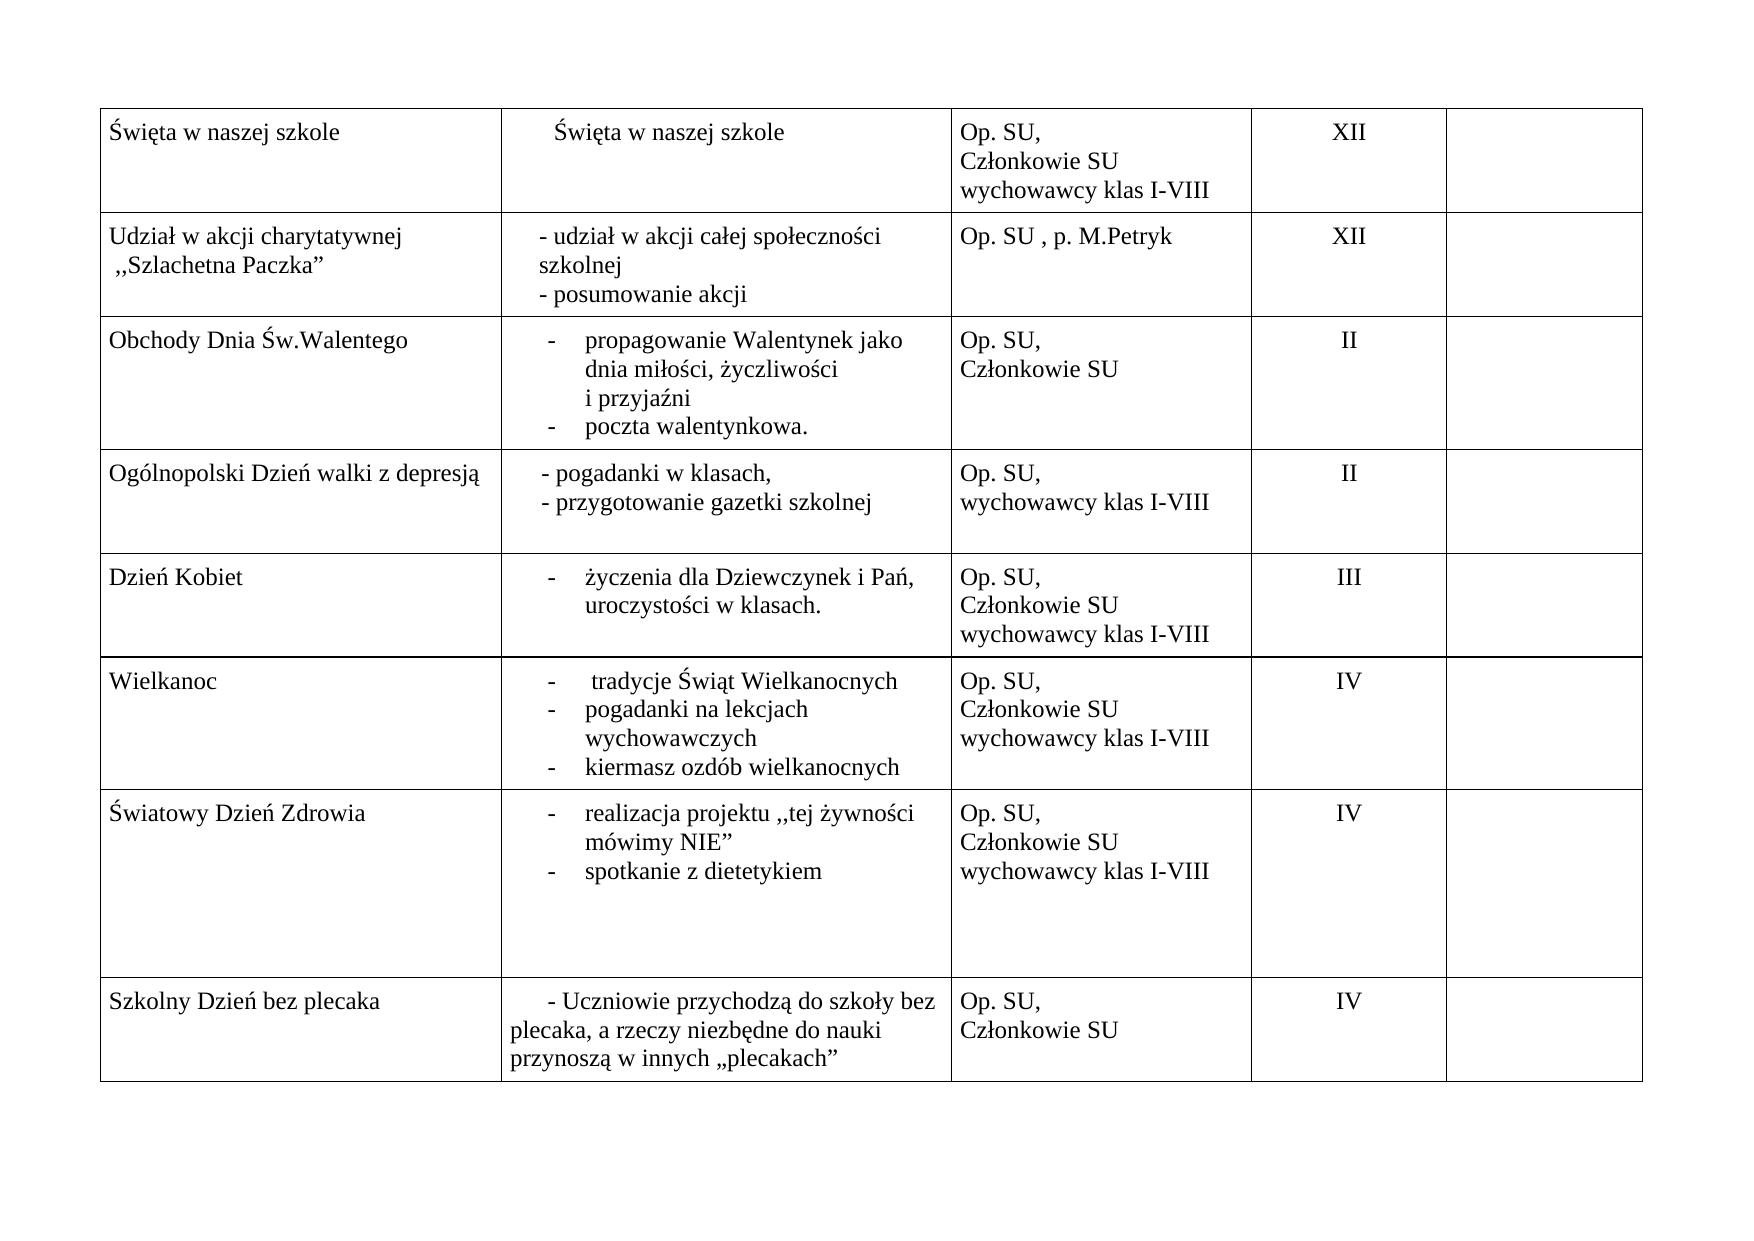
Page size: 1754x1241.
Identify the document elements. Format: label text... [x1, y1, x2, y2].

table_cell III [1252, 554, 1446, 656]
table_cell IV [1252, 658, 1446, 789]
table_cell Obchody Dnia Św.Walentego [101, 317, 501, 448]
table_cell II [1252, 450, 1446, 552]
table_cell tradycje Świąt Wielkanocnych pogadanki na lekcjach wychowawczych kiermasz ozdób wielkanocnych [502, 658, 951, 789]
table_cell Op. SU, Członkowie SU wychowawcy klas I-VIII [952, 790, 1251, 977]
table_cell Udział w akcji charytatywnej ,,Szlachetna Paczka” [101, 213, 501, 316]
table_cell Szkolny Dzień bez plecaka [101, 978, 501, 1081]
table_cell [1447, 978, 1642, 1081]
table_cell - Uczniowie przychodzą do szkoły bez plecaka, a rzeczy niezbędne do nauki przynoszą w innych „plecakach” [502, 978, 951, 1081]
table_cell Światowy Dzień Zdrowia [101, 790, 501, 977]
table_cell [952, 109, 1251, 212]
table_cell Święta w naszej szkole [101, 109, 501, 212]
table_cell Op. SU, Członkowie SU wychowawcy klas I-VIII [952, 554, 1251, 656]
table_cell [1447, 790, 1642, 977]
table_cell II [1252, 317, 1446, 448]
table_cell XII [1252, 109, 1446, 212]
table_cell [1447, 213, 1642, 316]
table_cell - udział w akcji całej społeczności szkolnej - posumowanie akcji [502, 213, 951, 316]
table_cell życzenia dla Dziewczynek i Pań, uroczystości w klasach. [502, 554, 951, 656]
table_cell Ogólnopolski Dzień walki z depresją [101, 450, 501, 552]
table_cell [1447, 317, 1642, 448]
table_cell Dzień Kobiet [101, 554, 501, 656]
table_cell Op. SU, Członkowie SU [952, 978, 1251, 1081]
table_cell Wielkanoc [101, 658, 501, 789]
table_cell Święta w naszej szkole [502, 109, 951, 212]
table_cell IV [1252, 978, 1446, 1081]
table_cell [1447, 554, 1642, 656]
table_cell - pogadanki w klasach, - przygotowanie gazetki szkolnej [502, 450, 951, 552]
table_cell Op. SU, wychowawcy klas I-VIII [952, 450, 1251, 552]
table_cell propagowanie Walentynek jako dnia miłości, życzliwości i przyjaźni poczta walentynkowa. [502, 317, 951, 448]
table_cell Op. SU, Członkowie SU [952, 317, 1251, 448]
table_cell [1447, 658, 1642, 789]
table_cell IV [1252, 790, 1446, 977]
table_cell XII [1252, 213, 1446, 316]
table_cell [1447, 450, 1642, 552]
table_cell realizacja projektu ,,tej żywności mówimy NIE” spotkanie z dietetykiem [502, 790, 951, 977]
table_cell Op. SU , p. M.Petryk [952, 213, 1251, 316]
table_cell [1447, 109, 1642, 212]
table_cell Op. SU, Członkowie SU wychowawcy klas I-VIII [952, 658, 1251, 789]
